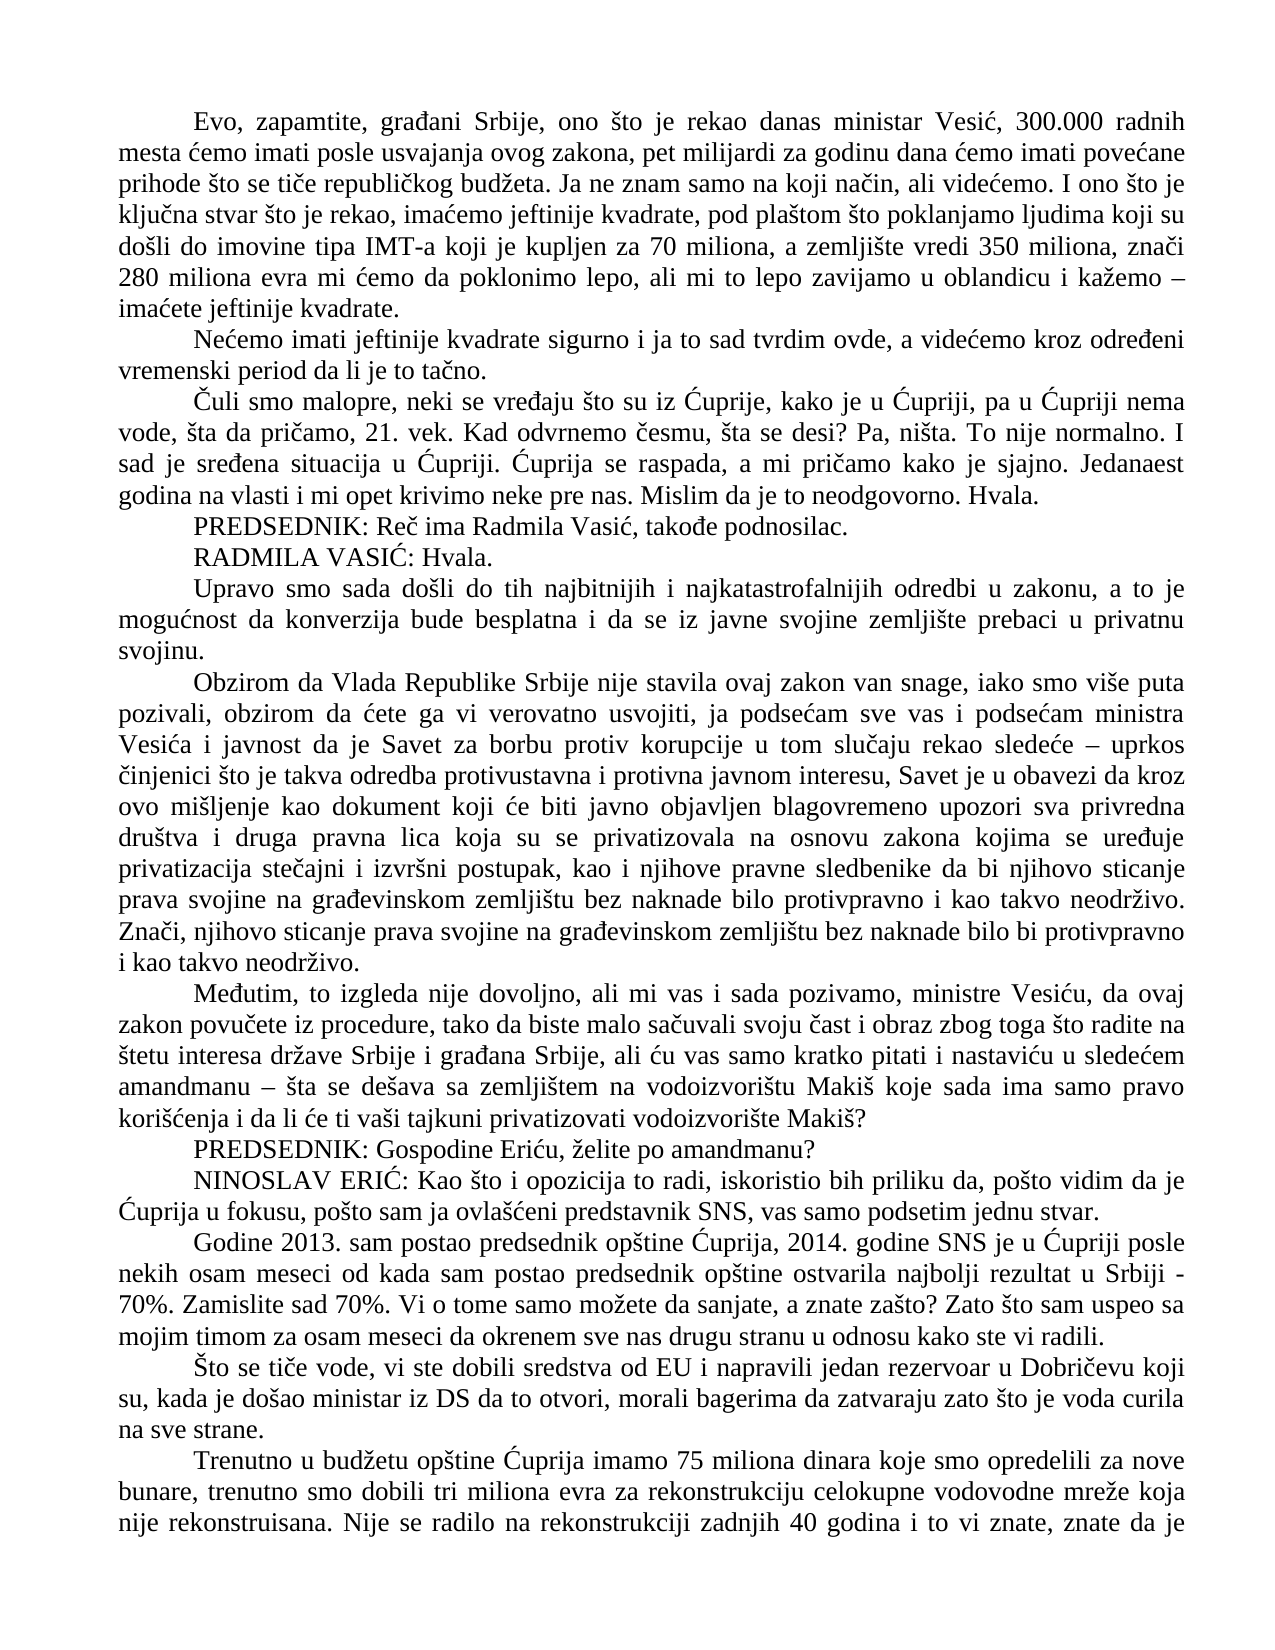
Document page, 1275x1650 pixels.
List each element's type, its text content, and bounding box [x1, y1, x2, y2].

text Evo, zapamtite, građani Srbije, ono što je rekao danas ministar Vesić, 300.000 radnih mesta ćemo imati posle usvajanja ovog zakona, pet milijardi za godinu dana ćemo imati povećane prihode što se tiče republičkog budžeta. Ja ne znam samo na koji način, ali videćemo. I ono što je ključna stvar što je rekao, imaćemo jeftinije kvadrate, pod plaštom što poklanjamo ljudima koji su došli do imovine tipa IMT-a koji je kupljen za 70 miliona, a zemljište vredi 350 miliona, znači 280 miliona evra mi ćemo da poklonimo lepo, ali mi to lepo zavijamo u oblandicu i kažemo – imaćete jeftinije kvadrate. [118, 105, 1186, 323]
text RADMILA VASIĆ: Hvala. [118, 541, 1186, 572]
text Obzirom da Vlada Republike Srbije nije stavila ovaj zakon van snage, iako smo više puta pozivali, obzirom da ćete ga vi verovatno usvojiti, ja podsećam sve vas i podsećam ministra Vesića i javnost da je Savet za borbu protiv korupcije u tom slučaju rekao sledeće – uprkos činjenici što je takva odredba protivustavna i protivna javnom interesu, Savet je u obavezi da kroz ovo mišljenje kao dokument koji će biti javno objavljen blagovremeno upozori sva privredna društva i druga pravna lica koja su se privatizovala na osnovu zakona kojima se uređuje privatizacija stečajni i izvršni postupak, kao i njihove pravne sledbenike da bi njihovo sticanje prava svojine na građevinskom zemljištu bez naknade bilo protivpravno i kao takvo neodrživo. Znači, njihovo sticanje prava svojine na građevinskom zemljištu bez naknade bilo bi protivpravno i kao takvo neodrživo. [118, 666, 1186, 977]
text Nećemo imati jeftinije kvadrate sigurno i ja to sad tvrdim ovde, a videćemo kroz određeni vremenski period da li je to tačno. [118, 323, 1186, 385]
text PREDSEDNIK: Gospodine Eriću, želite po amandmanu? [118, 1133, 1186, 1164]
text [118, 1444, 1186, 1538]
text Što se tiče vode, vi ste dobili sredstva od EU i napravili jedan rezervoar u Dobričevu koji su, kada je došao ministar iz DS da to otvori, morali bagerima da zatvaraju zato što je voda curila na sve strane. [118, 1351, 1186, 1444]
text Upravo smo sada došli do tih najbitnijih i najkatastrofalnijih odredbi u zakonu, a to je mogućnost da konverzija bude besplatna i da se iz javne svojine zemljište prebaci u privatnu svojinu. [118, 572, 1186, 666]
text PREDSEDNIK: Reč ima Radmila Vasić, takođe podnosilac. [118, 510, 1186, 541]
text Međutim, to izgleda nije dovoljno, ali mi vas i sada pozivamo, ministre Vesiću, da ovaj zakon povučete iz procedure, tako da biste malo sačuvali svoju čast i obraz zbog toga što radite na štetu interesa države Srbije i građana Srbije, ali ću vas samo kratko pitati i nastaviću u sledećem amandmanu – šta se dešava sa zemljištem na vodoizvorištu Makiš koje sada ima samo pravo korišćenja i da li će ti vaši tajkuni privatizovati vodoizvorište Makiš? [118, 977, 1186, 1133]
text Godine 2013. sam postao predsednik opštine Ćuprija, 2014. godine SNS je u Ćupriji posle nekih osam meseci od kada sam postao predsednik opštine ostvarila najbolji rezultat u Srbiji - 70%. Zamislite sad 70%. Vi o tome samo možete da sanjate, a znate zašto? Zato što sam uspeo sa mojim timom za osam meseci da okrenem sve nas drugu stranu u odnosu kako ste vi radili. [118, 1226, 1186, 1351]
text Čuli smo malopre, neki se vređaju što su iz Ćuprije, kako je u Ćupriji, pa u Ćupriji nema vode, šta da pričamo, 21. vek. Kad odvrnemo česmu, šta se desi? Pa, ništa. To nije normalno. I sad je sređena situacija u Ćupriji. Ćuprija se raspada, a mi pričamo kako je sjajno. Jedanaest godina na vlasti i mi opet krivimo neke pre nas. Mislim da je to neodgovorno. Hvala. [118, 385, 1186, 510]
text NINOSLAV ERIĆ: Kao što i opozicija to radi, iskoristio bih priliku da, pošto vidim da je Ćuprija u fokusu, pošto sam ja ovlašćeni predstavnik SNS, vas samo podsetim jednu stvar. [118, 1164, 1186, 1226]
